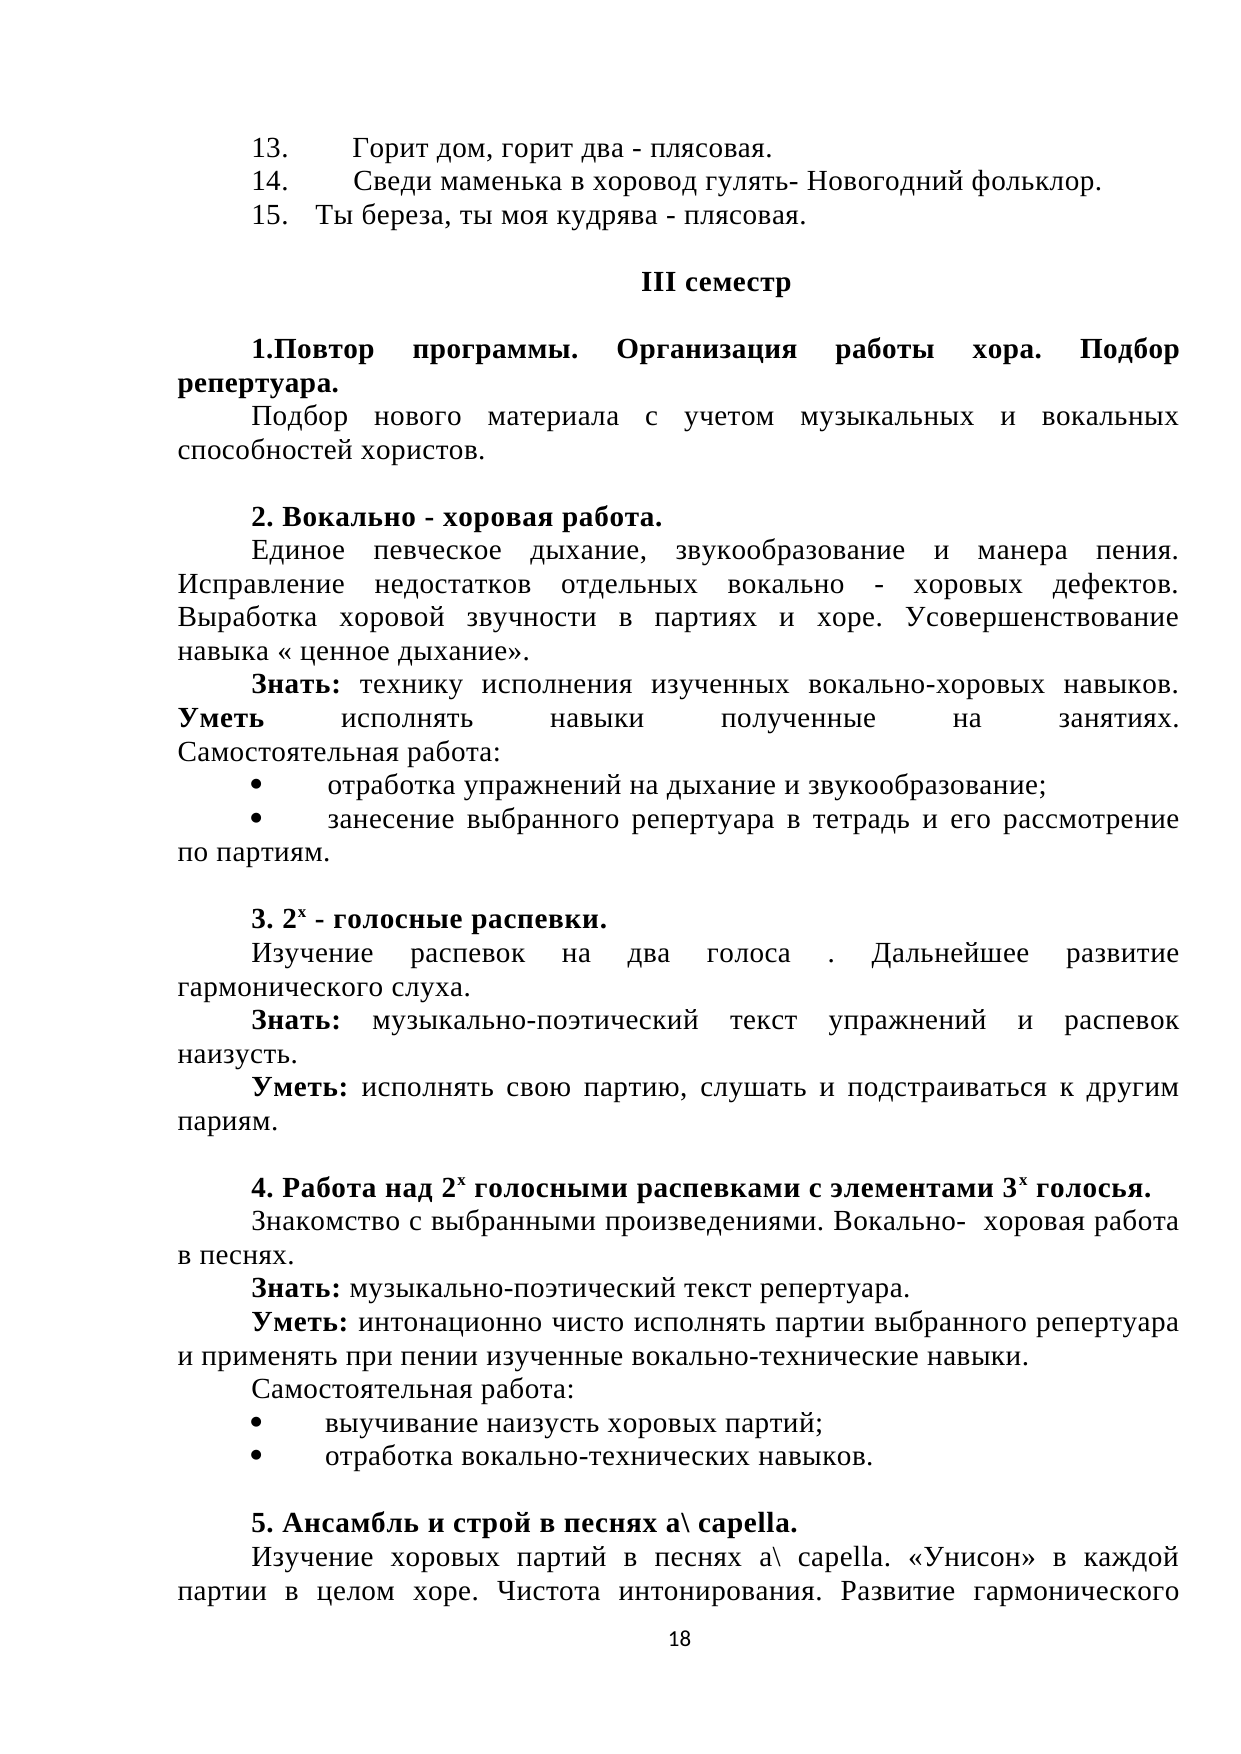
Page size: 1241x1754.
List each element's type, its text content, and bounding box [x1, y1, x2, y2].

text Знать: музыкально-поэтический текст репертуара. [177, 1271, 1181, 1304]
text Знать: музыкально-поэтический текст упражнений и распевок наизусть. [177, 1002, 1181, 1069]
list отработка упражнений на дыхание и звукообразование; [177, 767, 1181, 801]
text Единое певческое дыхание, звукообразование и манера пения. Исправление недостатков отдельных вокально - хоровых дефектов. Выработка хоровой звучности в партиях и хоре. Усовершенствование навыка « ценное дыхание». [177, 532, 1181, 667]
text III семестр [177, 264, 1181, 298]
text 2. Вокально - хоровая работа. [177, 499, 1181, 532]
list Сведи маменька в хоровод гулять- Новогодний фольклор. [177, 163, 1181, 197]
list отработка вокально-технических навыков. [177, 1438, 1181, 1472]
text Самостоятельная работа: [177, 1371, 1181, 1405]
list выучивание наизусть хоровых партий; [177, 1405, 1181, 1438]
list занесение выбранного репертуара в тетрадь и его рассмотрение по партиям. [177, 801, 1181, 868]
text Изучение распевок на два голоса . Дальнейшее развитие гармонического слуха. [177, 935, 1181, 1002]
text 1.Повтор программы. Организация работы хора. Подбор репертуара. [177, 331, 1181, 398]
text Знать: технику исполнения изученных вокально-хоровых навыков. Уметь исполнять навыки полученные на занятиях. Самостоятельная работа: [177, 667, 1181, 767]
text 3. 2х - голосные распевки. [177, 902, 1181, 935]
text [177, 1539, 1181, 1606]
text Уметь: исполнять свою партию, слушать и подстраиваться к другим париям. [177, 1069, 1181, 1136]
text Уметь: интонационно чисто исполнять партии выбранного репертуара и применять при пении изученные вокально-технические навыки. [177, 1304, 1181, 1371]
list Горит дом, горит два - плясовая. [177, 130, 1181, 163]
list Ты береза, ты моя кудрява - плясовая. [177, 197, 1181, 231]
text Знакомство с выбранными произведениями. Вокально- хоровая работа в песнях. [177, 1203, 1181, 1271]
text 4. Работа над 2х голосными распевками с элементами 3х голосья. [177, 1170, 1181, 1203]
text Подбор нового материала с учетом музыкальных и вокальных способностей хористов. [177, 398, 1181, 465]
text 5. Ансамбль и строй в песнях а\ capella. [177, 1506, 1181, 1539]
